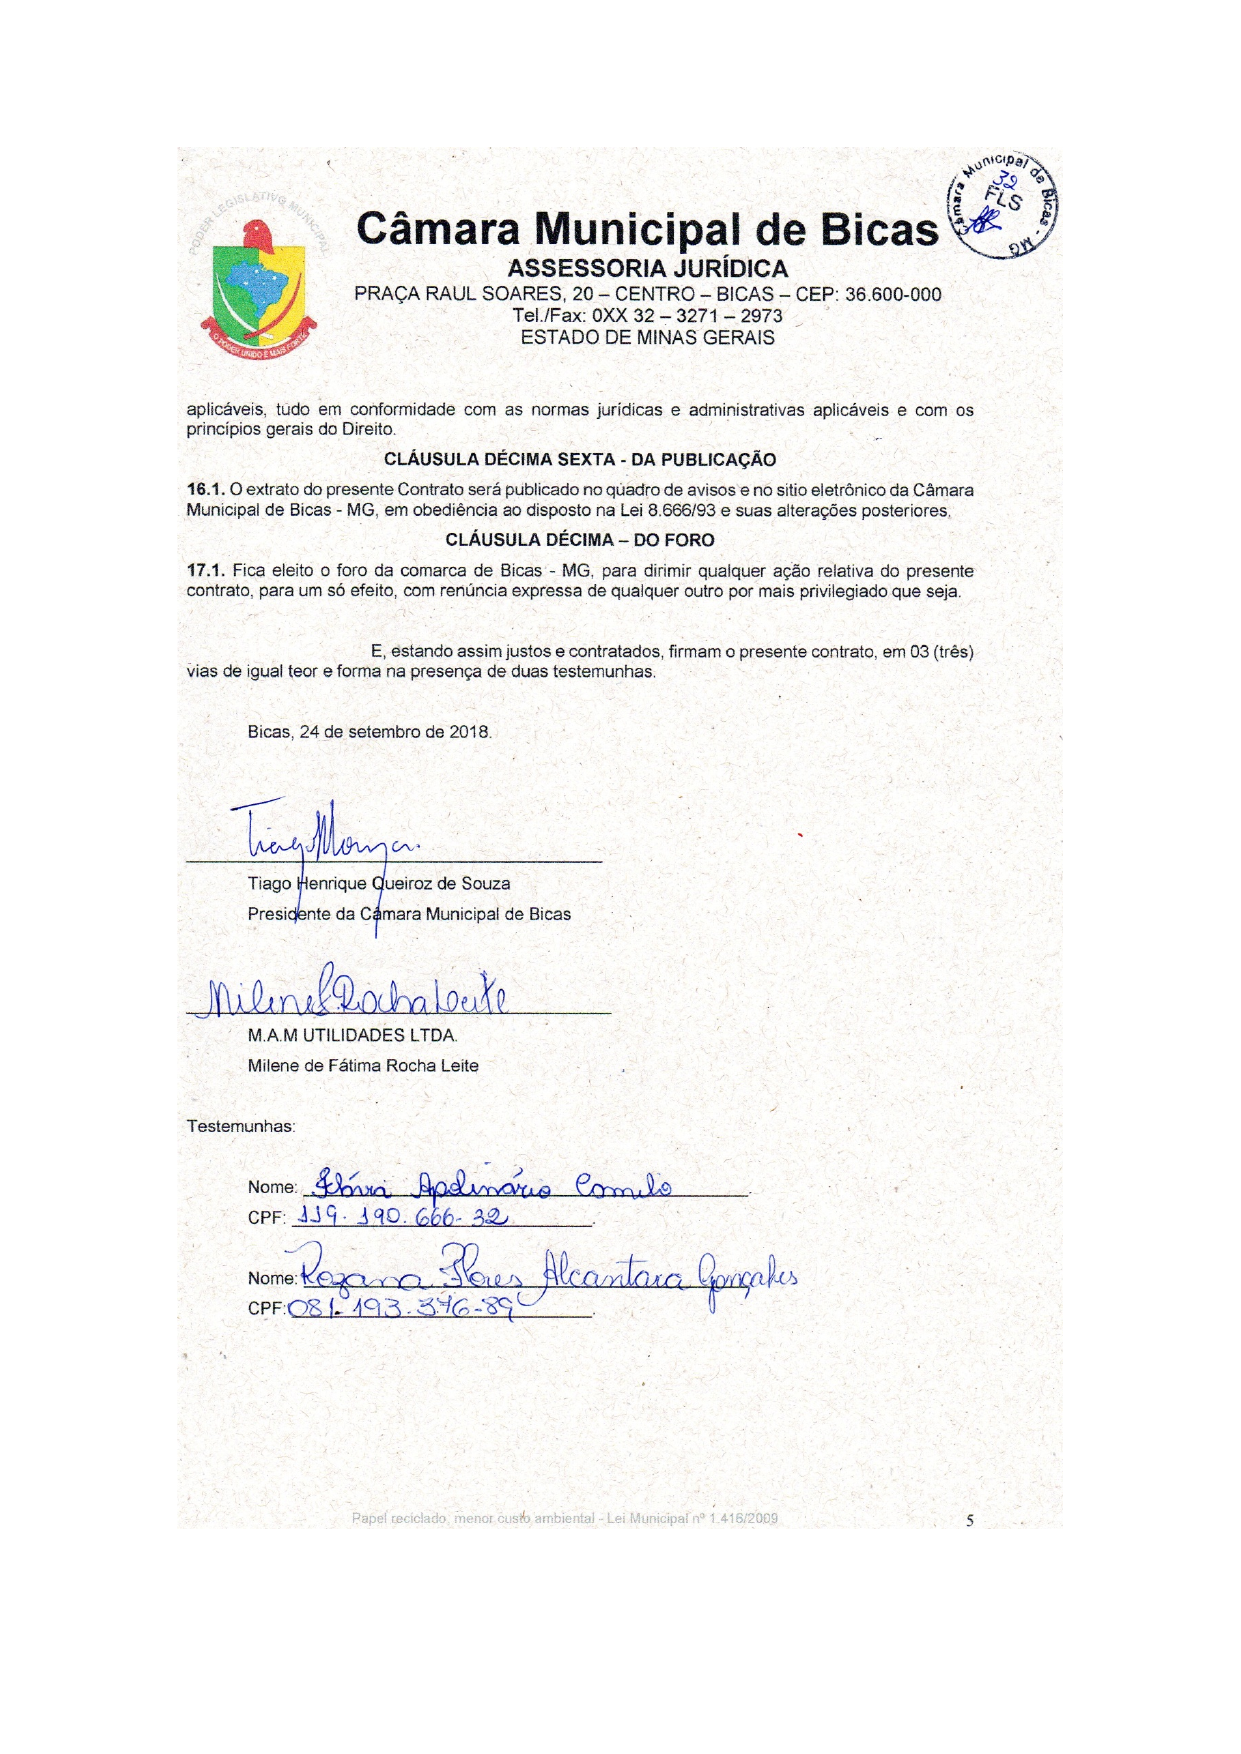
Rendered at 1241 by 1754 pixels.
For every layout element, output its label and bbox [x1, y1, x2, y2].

picture [177, 147, 1063, 1529]
